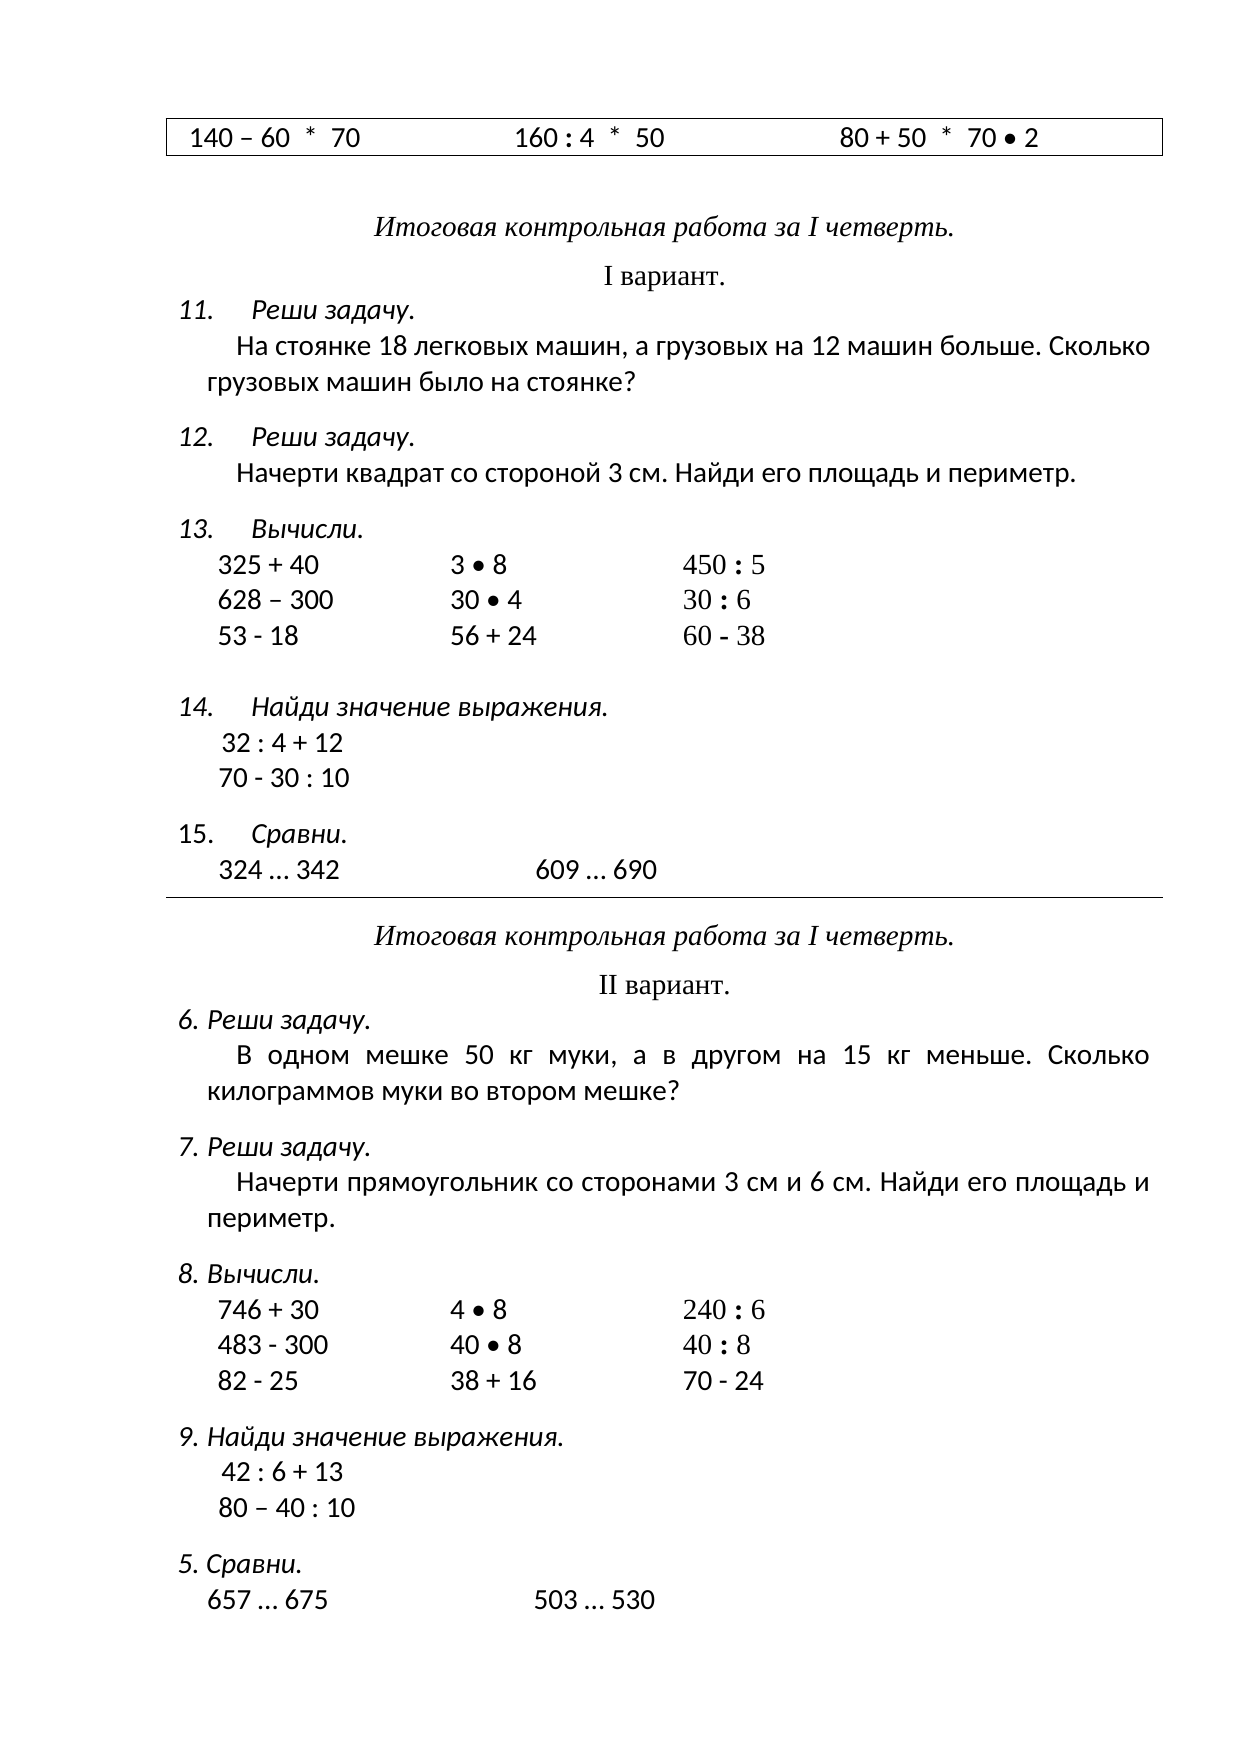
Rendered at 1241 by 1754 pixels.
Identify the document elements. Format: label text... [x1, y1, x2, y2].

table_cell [167, 119, 1162, 155]
table_header Итоговая контрольная работа за I четверть. I вариант. Реши задачу. На стоянке 18 легковых машин, а грузовых на 12 машин больше. Сколько грузовых машин было на стоянке? Реши задачу. Начерти квадрат со стороной 3 см. Найди его площадь и периметр. Вычисли. Найди значение выражения. Сравни. [166, 209, 1163, 897]
table_cell Итоговая контрольная работа за I четверть. II вариант. Реши задачу. В одном мешке 50 кг муки, а в другом на 15 кг меньше. Сколько килограммов муки во втором мешке? Реши задачу. Начерти прямоугольник со сторонами 3 см и 6 см. Найди его площадь и периметр. Вычисли. Найди значение выражения. 5. Сравни. [166, 898, 1163, 1616]
